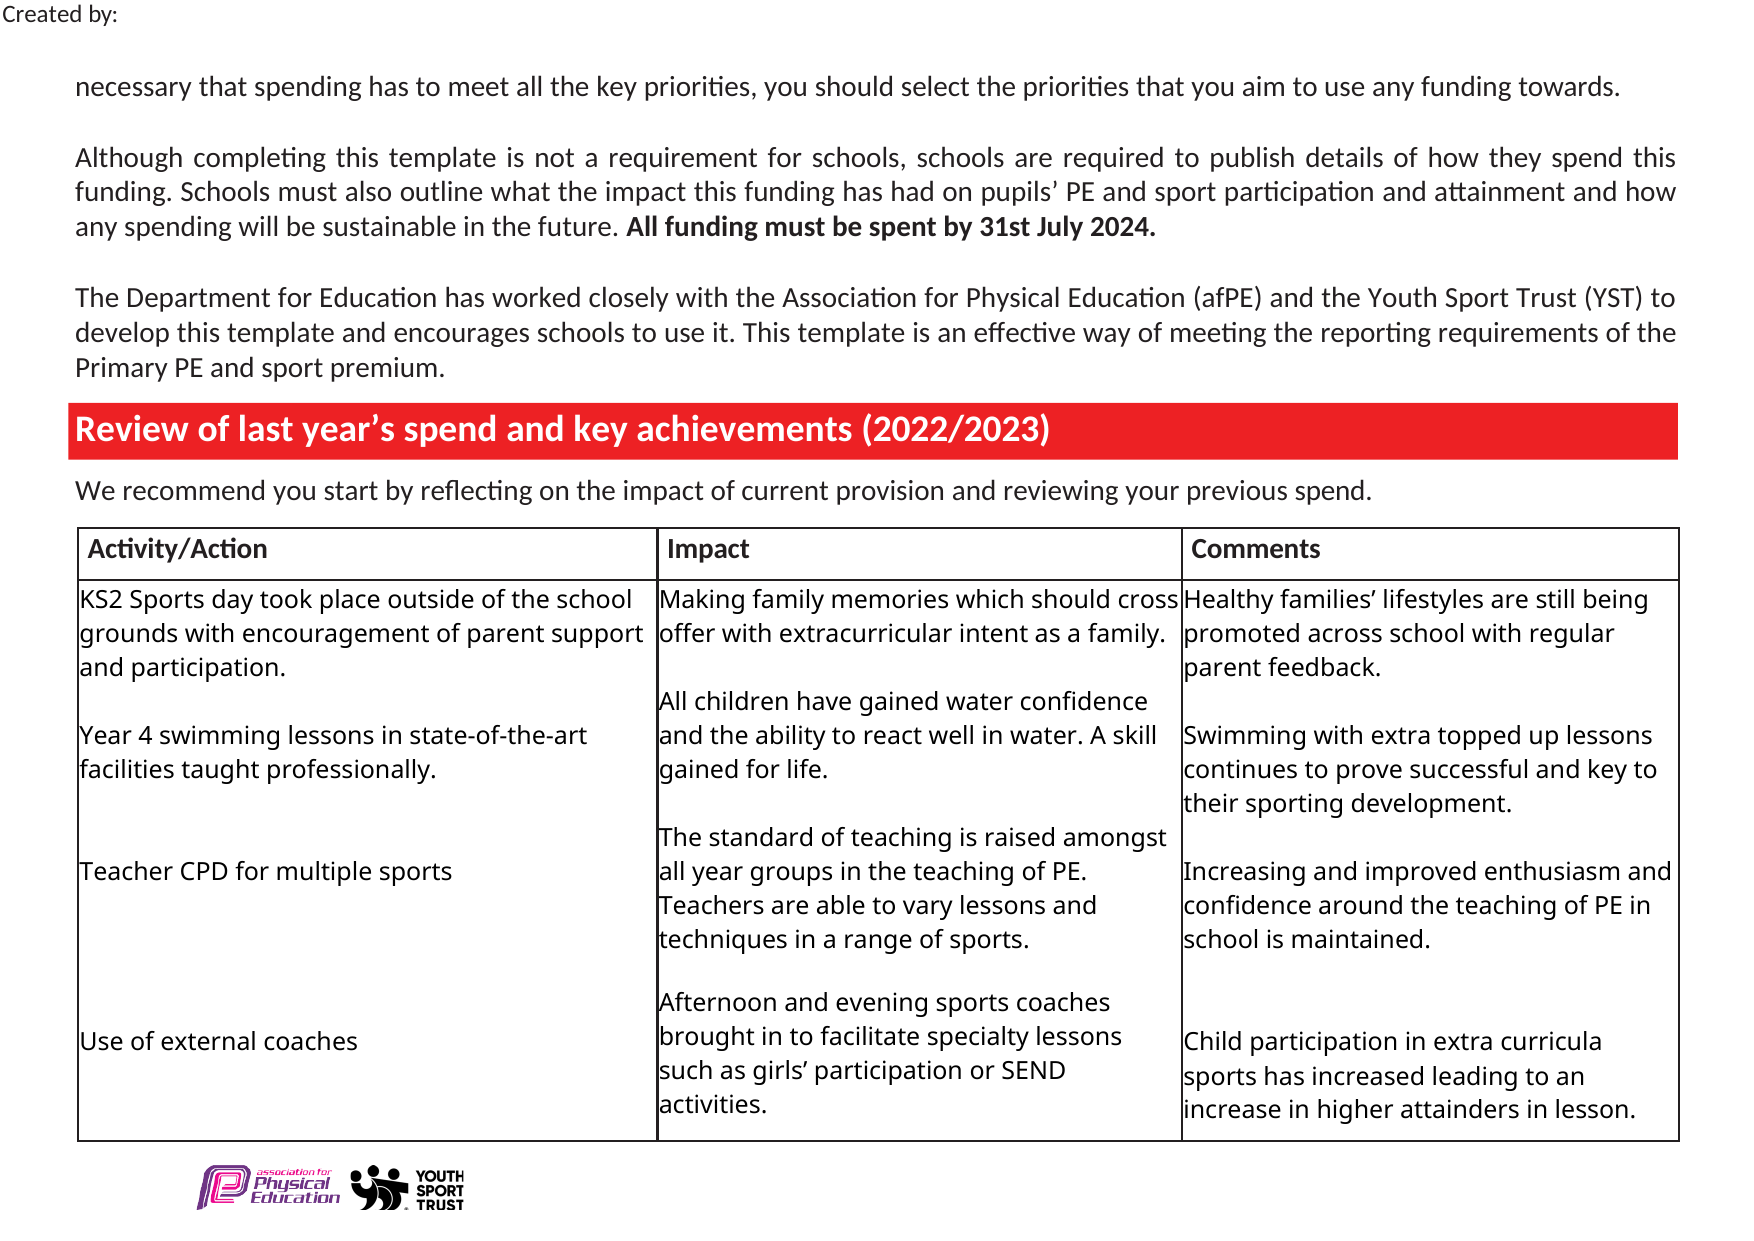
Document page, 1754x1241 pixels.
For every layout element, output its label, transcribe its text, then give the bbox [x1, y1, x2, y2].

text necessary that spending has to meet all the key priorities, you should select the priorities that you aim to use any funding towards. [75, 68, 1693, 104]
table_header Comments [1183, 529, 1678, 579]
table_header Impact [659, 529, 1181, 579]
table_cell Healthy families’ lifestyles are still being promoted across school with regular parent feedback. Swimming with extra topped up lessons continues to prove successful and key to their sporting development. Increasing and improved enthusiasm and confidence around the teaching of PE in school is maintained. Child participation in extra curricula sports has increased leading to an increase in higher attainders in lesson. [1183, 581, 1678, 1139]
table_cell KS2 Sports day took place outside of the school grounds with encouragement of parent support and participation. Year 4 swimming lessons in state-of-the-art facilities taught professionally. Teacher CPD for multiple sports Use of external coaches [79, 581, 656, 1139]
text Although completing this template is not a requirement for schools, schools are required to publish details of how they spend this funding. Schools must also outline what the impact this funding has had on pupils’ PE and sport participation and attainment and how any spending will be sustainable in the future. All funding must be spent by 31st July 2024. [75, 139, 1679, 244]
text We recommend you start by reflecting on the impact of current provision and reviewing your previous spend. [75, 472, 1693, 508]
picture [350, 1165, 464, 1210]
table_header Activity/Action [79, 529, 656, 579]
table_cell Making family memories which should cross offer with extracurricular intent as a family. All children have gained water confidence and the ability to react well in water. A skill gained for life. The standard of teaching is raised amongst all year groups in the teaching of PE. Teachers are able to vary lessons and techniques in a range of sports. Afternoon and evening sports coaches brought in to facilitate specialty lessons such as girls’ participation or SEND activities. [659, 581, 1181, 1139]
picture [196, 1165, 340, 1210]
text The Department for Education has worked closely with the Association for Physical Education (afPE) and the Youth Sport Trust (YST) to develop this template and encourages schools to use it. This template is an effective way of meeting the reporting requirements of the Primary PE and sport premium. [75, 279, 1679, 384]
